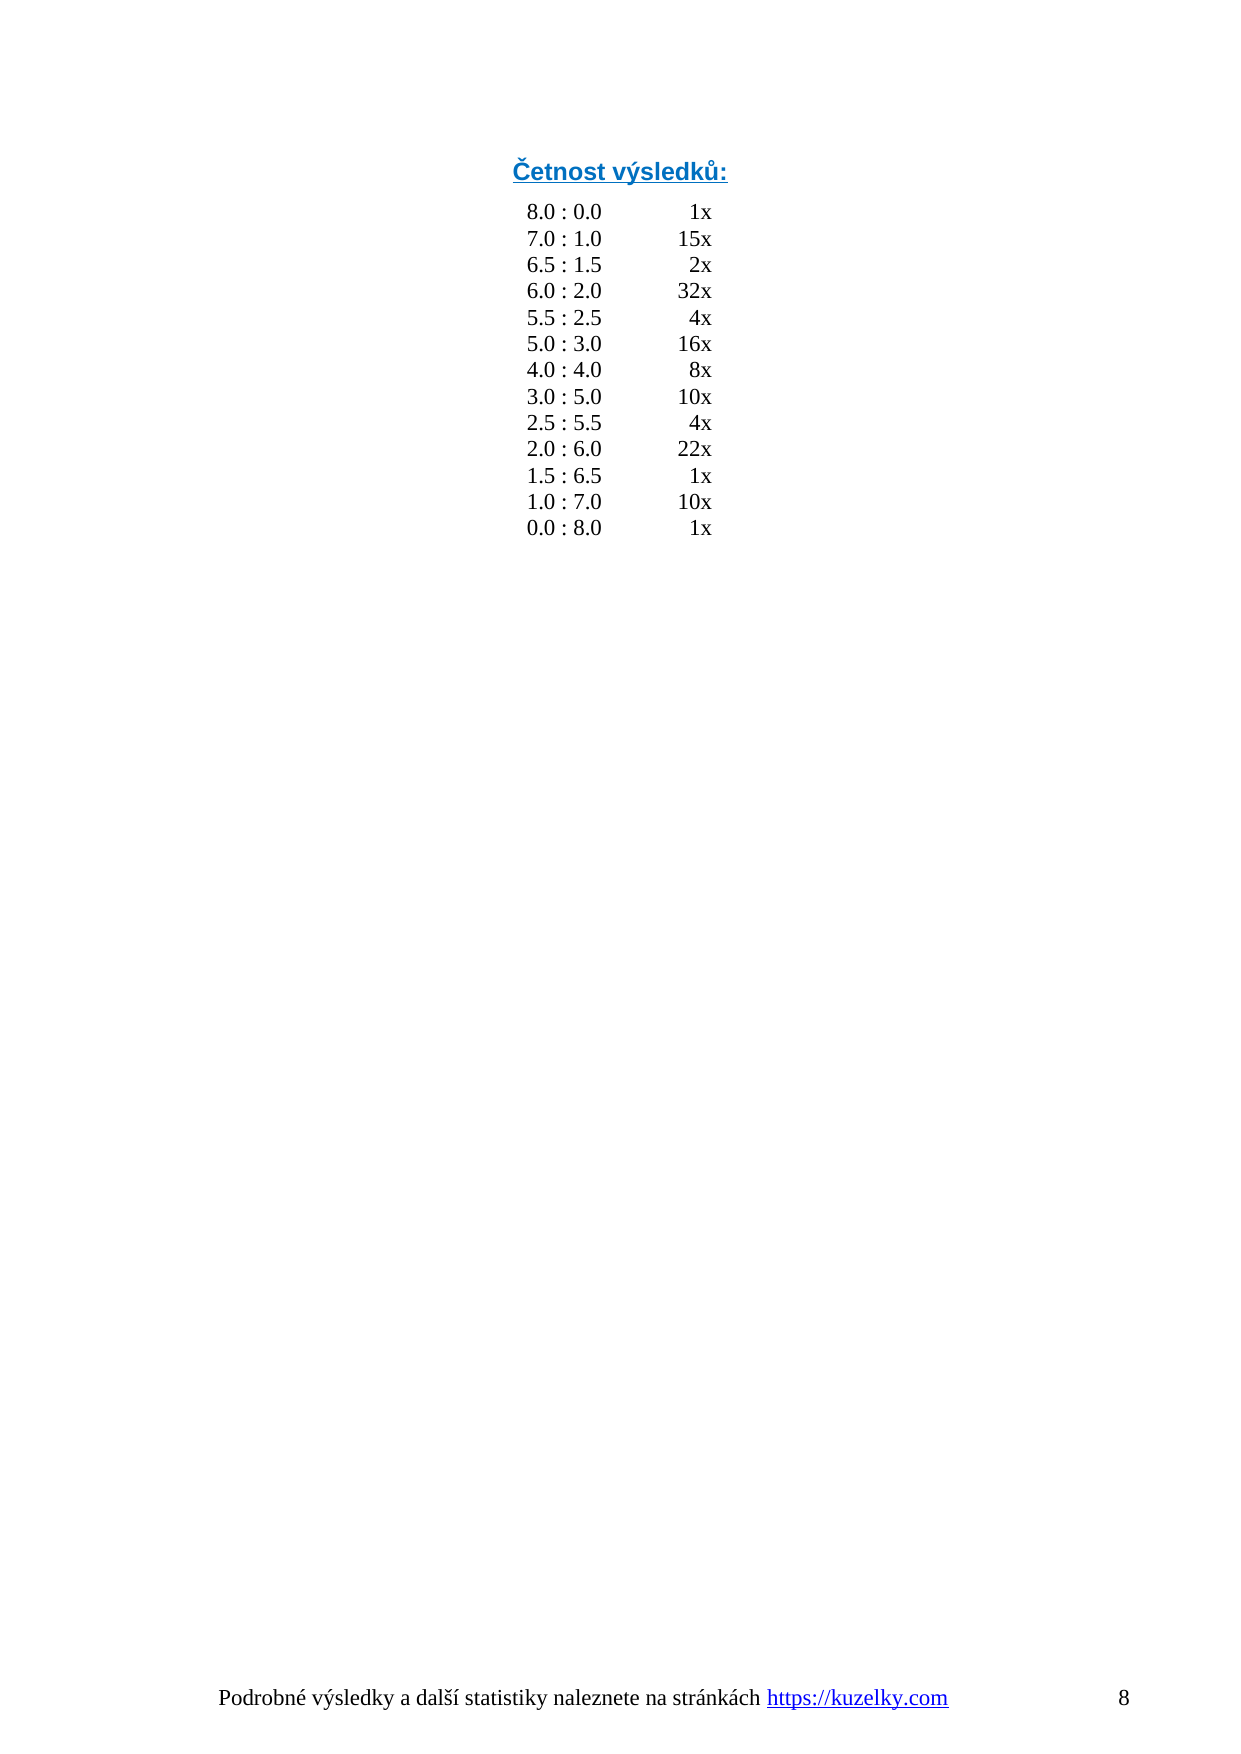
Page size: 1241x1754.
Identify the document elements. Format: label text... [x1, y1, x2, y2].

text 8.0 : 0.0 1x [106, 198, 1134, 224]
text 1.0 : 7.0 10x [106, 488, 1134, 514]
text 2.5 : 5.5 4x [106, 409, 1134, 435]
text 7.0 : 1.0 15x [106, 224, 1134, 251]
text 6.0 : 2.0 32x [106, 277, 1134, 304]
text 4.0 : 4.0 8x [106, 356, 1134, 383]
text 1.5 : 6.5 1x [106, 462, 1134, 488]
text 2.0 : 6.0 22x [106, 435, 1134, 462]
text 5.0 : 3.0 16x [106, 330, 1134, 356]
text 5.5 : 2.5 4x [106, 304, 1134, 330]
text 0.0 : 8.0 1x [106, 514, 1134, 541]
text Četnost výsledků: [94, 157, 1145, 186]
text 3.0 : 5.0 10x [106, 383, 1134, 409]
text 6.5 : 1.5 2x [106, 251, 1134, 277]
